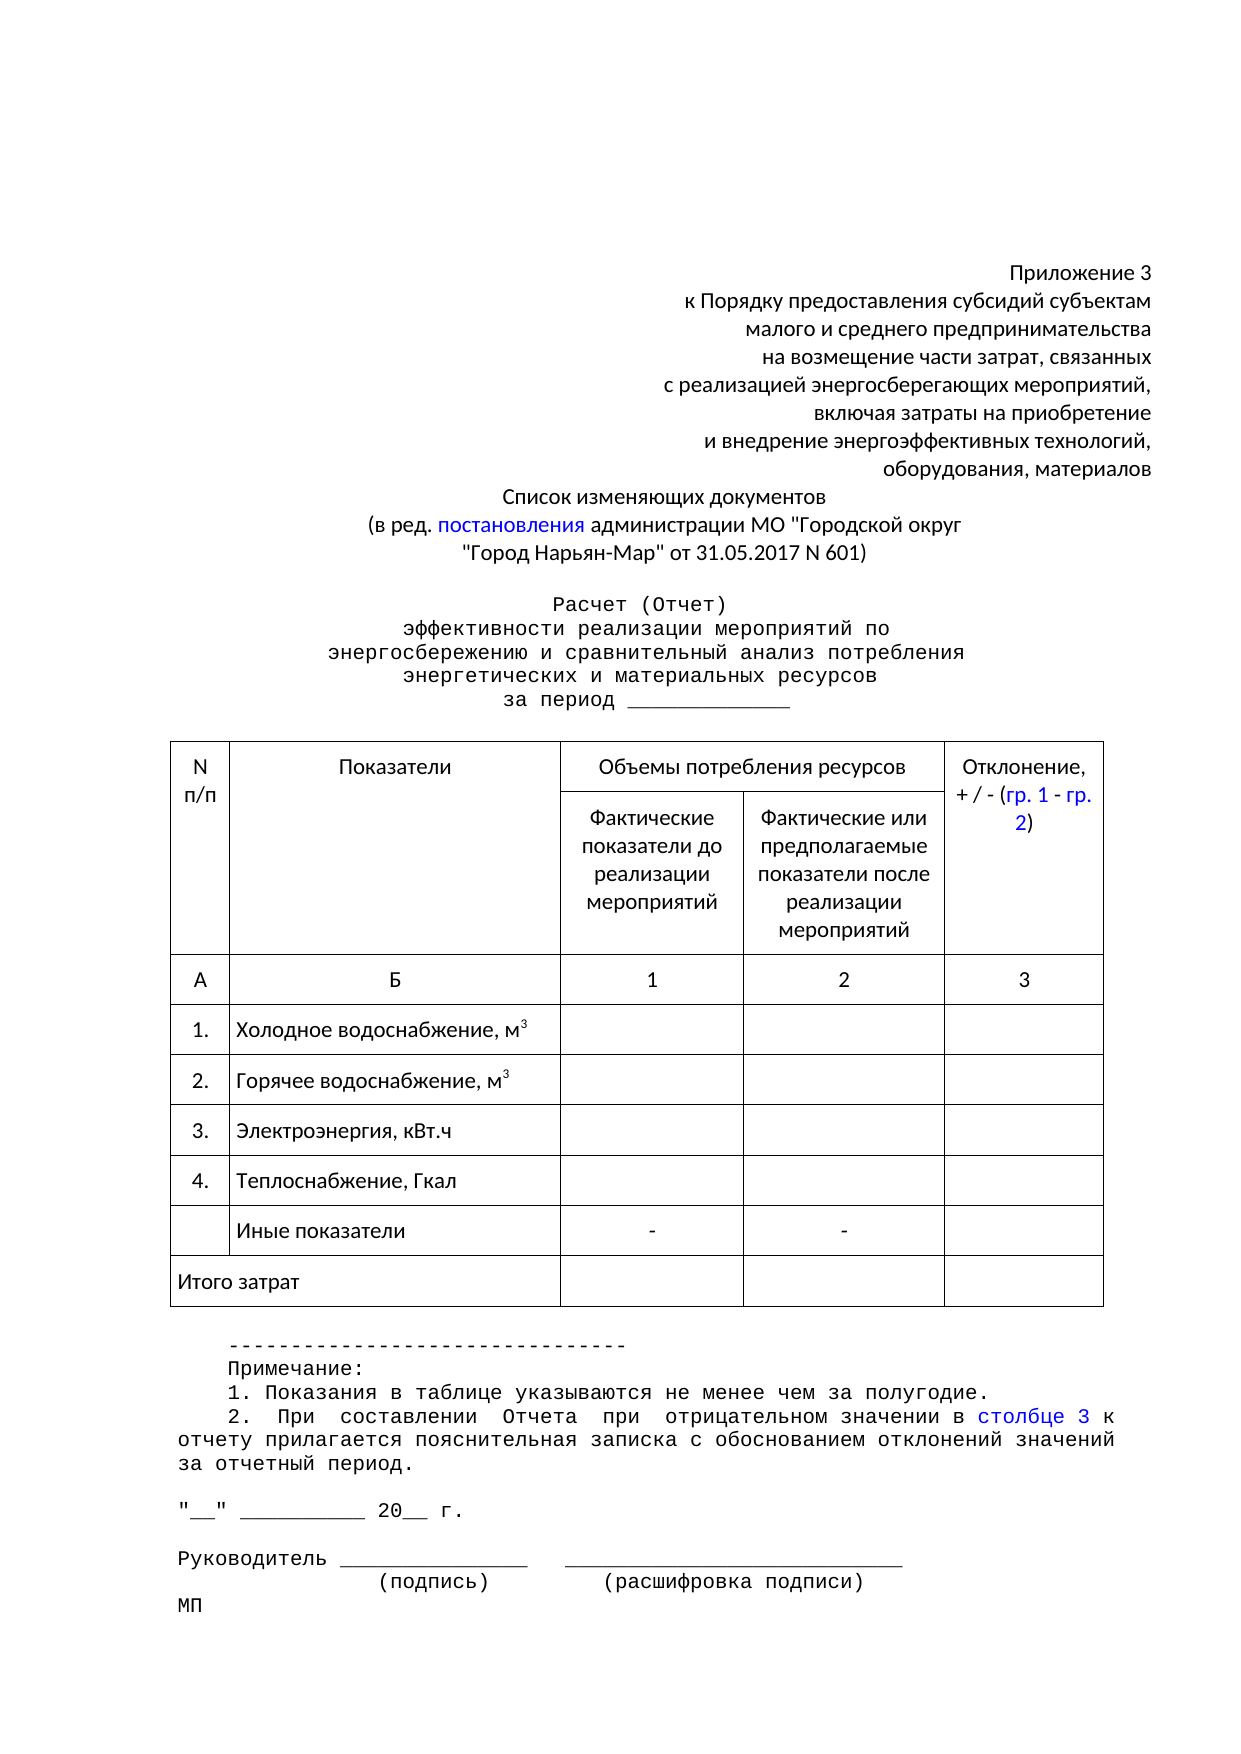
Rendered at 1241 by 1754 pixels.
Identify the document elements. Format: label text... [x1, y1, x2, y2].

table_cell [171, 1206, 229, 1255]
table_cell [945, 1005, 1103, 1054]
text Руководитель _______________ ___________________________ [177, 1547, 1152, 1571]
table_cell - [744, 1206, 944, 1255]
table_cell [945, 1055, 1103, 1104]
table_cell [561, 1156, 743, 1205]
table_cell 1. [171, 1005, 229, 1054]
text (подпись) (расшифровка подписи) [177, 1571, 1152, 1595]
table_cell [744, 1256, 944, 1306]
table_cell [945, 1206, 1103, 1255]
table_cell Б [230, 955, 560, 1004]
table_cell 3. [171, 1105, 229, 1155]
text -------------------------------- [177, 1335, 1152, 1358]
table_cell [561, 1105, 743, 1155]
table_cell [945, 1256, 1103, 1306]
table_cell [561, 1005, 743, 1054]
text "Город Нарьян-Мар" от 31.05.2017 N 601) [177, 538, 1152, 566]
table_cell 2 [744, 955, 944, 1004]
text с реализацией энергосберегающих мероприятий, [177, 370, 1152, 398]
table_cell [744, 1005, 944, 1054]
table_cell [561, 1055, 743, 1104]
text на возмещение части затрат, связанных [177, 342, 1152, 370]
table_cell 4. [171, 1156, 229, 1205]
text Приложение 3 [177, 258, 1152, 286]
table_cell Фактические показатели до реализации мероприятий [561, 792, 743, 953]
table_cell [744, 1105, 944, 1155]
table_cell Горячее водоснабжение, м3 [230, 1055, 560, 1104]
text включая затраты на приобретение [177, 398, 1152, 426]
table_cell [945, 1105, 1103, 1155]
table_cell Холодное водоснабжение, м3 [230, 1005, 560, 1054]
table_cell [945, 1156, 1103, 1205]
text эффективности реализации мероприятий по [177, 618, 1152, 642]
table_cell А [171, 955, 229, 1004]
text 1. Показания в таблице указываются не менее чем за полугодие. [177, 1382, 1152, 1406]
text МП [177, 1595, 1152, 1618]
text оборудования, материалов [177, 454, 1152, 482]
text "__" __________ 20__ г. [177, 1500, 1152, 1524]
text Список изменяющих документов [177, 482, 1152, 510]
text (в ред. постановления администрации МО "Городской округ [177, 510, 1152, 538]
table_cell Теплоснабжение, Гкал [230, 1156, 560, 1205]
table_cell [561, 1256, 743, 1306]
text отчету прилагается пояснительная записка с обоснованием отклонений значений [177, 1429, 1152, 1453]
table_cell [744, 1156, 944, 1205]
table_cell Фактические или предполагаемые показатели после реализации мероприятий [744, 792, 944, 953]
text Примечание: [177, 1358, 1152, 1382]
table_header N п/п [171, 742, 229, 953]
text 2. При составлении Отчета при отрицательном значении в столбце 3 к [177, 1406, 1152, 1429]
table_cell 3 [945, 955, 1103, 1004]
table_cell - [561, 1206, 743, 1255]
text энергетических и материальных ресурсов [177, 665, 1152, 689]
table_cell Электроэнергия, кВт.ч [230, 1105, 560, 1155]
table_cell 2. [171, 1055, 229, 1104]
text за период _____________ [177, 689, 1152, 713]
text энергосбережению и сравнительный анализ потребления [177, 642, 1152, 665]
table_cell [744, 1055, 944, 1104]
table_cell Итого затрат [171, 1256, 560, 1306]
text и внедрение энергоэффективных технологий, [177, 426, 1152, 454]
table_header Показатели [230, 742, 560, 953]
text малого и среднего предпринимательства [177, 314, 1152, 342]
table_cell 1 [561, 955, 743, 1004]
table_header Отклонение, + / - (гр. 1 - гр. 2) [945, 742, 1103, 953]
text за отчетный период. [177, 1453, 1152, 1477]
text к Порядку предоставления субсидий субъектам [177, 286, 1152, 314]
table_header Объемы потребления ресурсов [561, 742, 944, 791]
text Расчет (Отчет) [177, 594, 1152, 618]
table_cell Иные показатели [230, 1206, 560, 1255]
